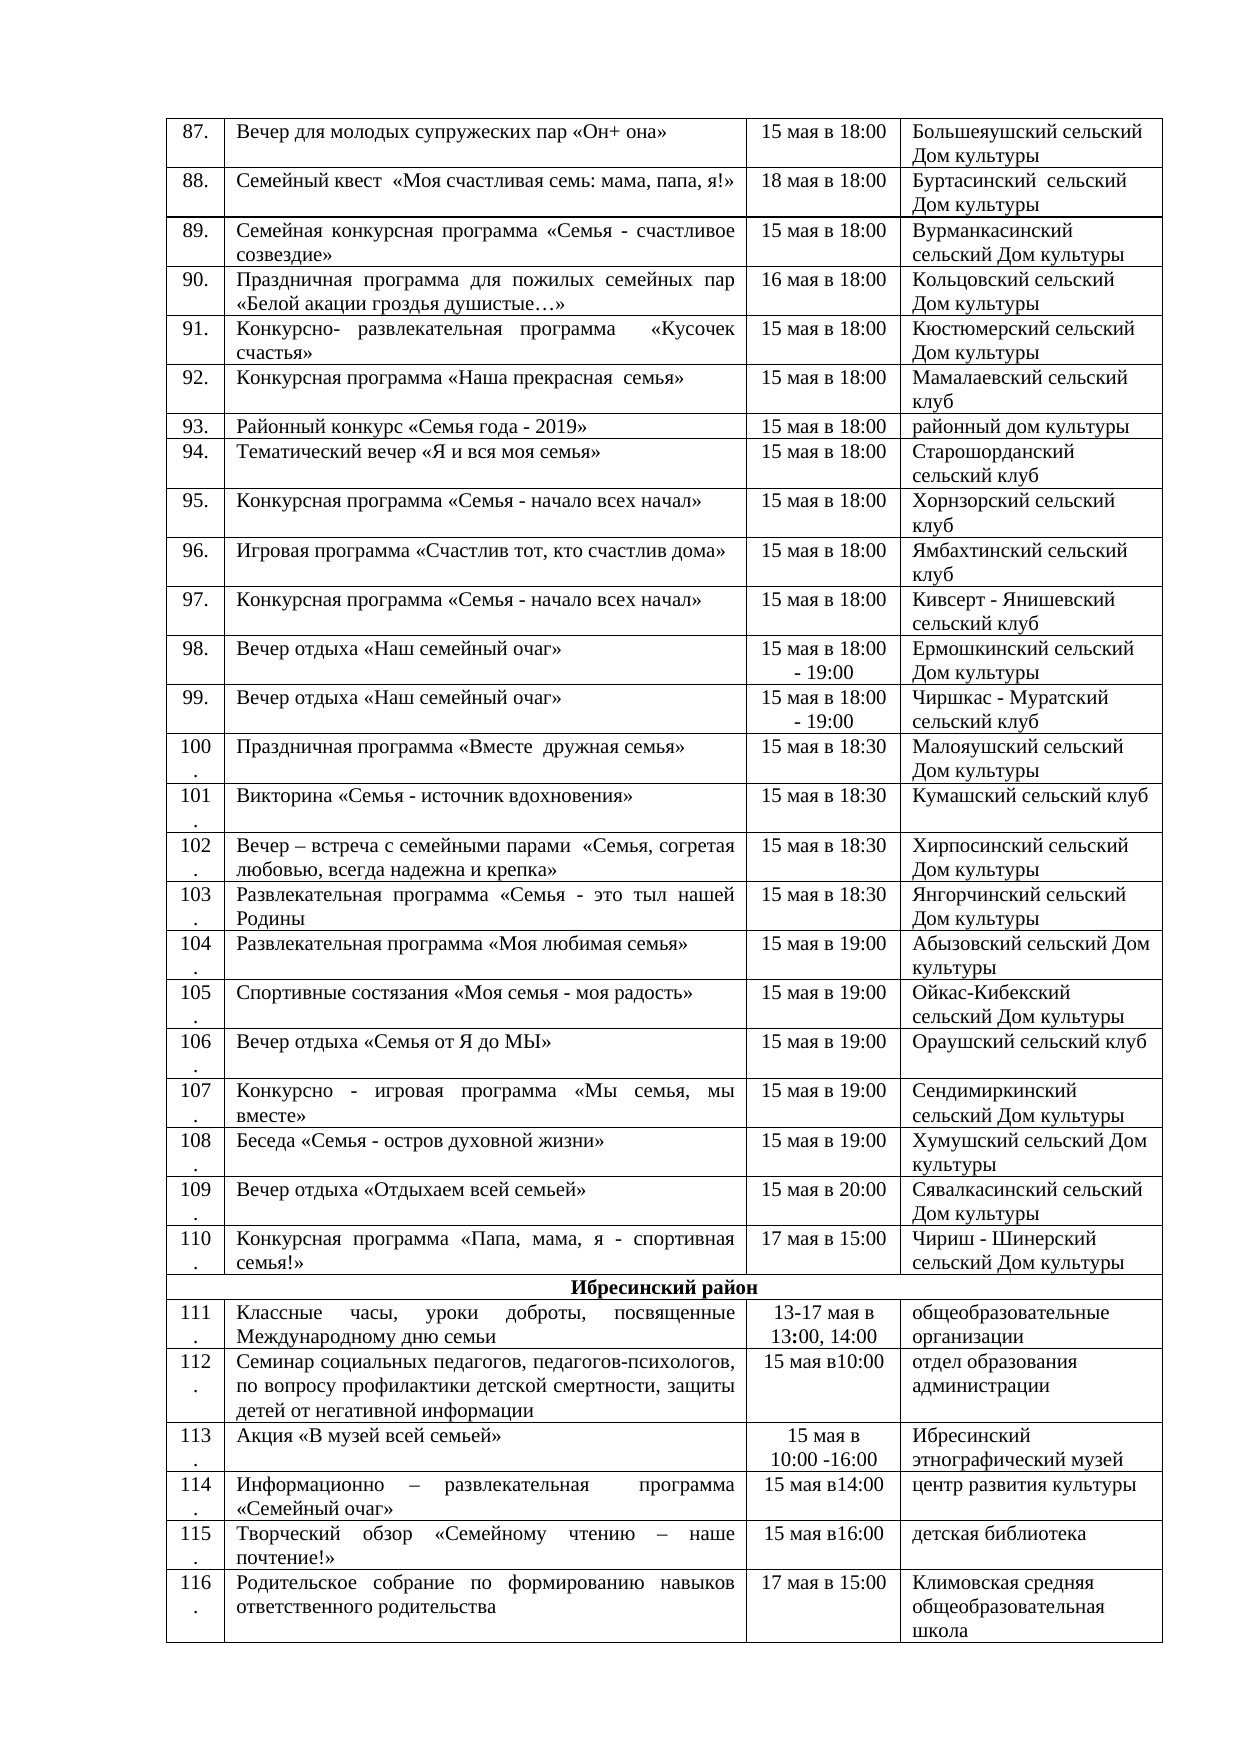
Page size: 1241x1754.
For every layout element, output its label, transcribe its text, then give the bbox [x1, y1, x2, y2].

table_cell 90. [167, 267, 224, 315]
table_cell Вечер для молодых супружеских пар «Он+ она» [225, 119, 746, 167]
table_cell Ораушский сельский клуб [901, 1029, 1162, 1077]
table_cell 15 мая в 18:00 [747, 119, 900, 167]
table_cell 101. [167, 784, 224, 832]
table_cell Ермошкинский сельский Дом культуры [901, 636, 1162, 684]
table_cell Беседа «Семья - остров духовной жизни» [225, 1128, 746, 1176]
table_cell 15 мая в 18:30 [747, 734, 900, 782]
table_cell Праздничная программа «Вместе дружная семья» [225, 734, 746, 782]
table_cell Чириш - Шинерский сельский Дом культуры [901, 1226, 1162, 1274]
table_cell Ибресинский этнографический музей [901, 1423, 1162, 1471]
table_cell 93. [167, 414, 224, 438]
table_cell Вечер отдыха «Отдыхаем всей семьей» [225, 1177, 746, 1225]
table_cell 15 мая в 18:00 [747, 587, 900, 635]
table_cell детская библиотека [901, 1521, 1162, 1569]
table_cell Хумушский сельский Дом культуры [901, 1128, 1162, 1176]
table_cell 104. [167, 931, 224, 979]
table_cell Большеяушский сельский Дом культуры [901, 119, 1162, 167]
table_cell 87. [167, 119, 224, 167]
table_cell 15 мая в 10:00 -16:00 [747, 1423, 900, 1471]
table_cell Викторина «Семья - источник вдохновения» [225, 784, 746, 832]
table_cell 15 мая в16:00 [747, 1521, 900, 1569]
table_cell 15 мая в 18:00 [747, 538, 900, 586]
table_cell 15 мая в 18:00 [747, 414, 900, 438]
table_cell 17 мая в 15:00 [747, 1570, 900, 1642]
table_cell Ямбахтинский сельский клуб [901, 538, 1162, 586]
table_cell Вечер отдыха «Наш семейный очаг» [225, 636, 746, 684]
table_cell 17 мая в 15:00 [747, 1226, 900, 1274]
table_cell 15 мая в 18:00 [747, 218, 900, 266]
table_cell Развлекательная программа «Моя любимая семья» [225, 931, 746, 979]
table_cell Вечер отдыха «Семья от Я до МЫ» [225, 1029, 746, 1077]
table_cell Конкурсная программа «Семья - начало всех начал» [225, 587, 746, 635]
table_cell Конкурсная программа «Семья - начало всех начал» [225, 489, 746, 537]
table_cell Кольцовский сельский Дом культуры [901, 267, 1162, 315]
table_cell 88. [167, 168, 224, 216]
table_cell Кумашский сельский клуб [901, 784, 1162, 832]
table_cell Информационно – развлекательная программа «Семейный очаг» [225, 1472, 746, 1520]
table_cell 15 мая в 18:00 [747, 489, 900, 537]
table_cell 113. [167, 1423, 224, 1471]
table_cell Климовская средняя общеобразовательная школа [901, 1570, 1162, 1642]
table_cell 100. [167, 734, 224, 782]
table_cell 91. [167, 316, 224, 364]
table_cell 94. [167, 439, 224, 487]
table_cell 114. [167, 1472, 224, 1520]
table_cell 15 мая в 18:30 [747, 784, 900, 832]
table_cell Творческий обзор «Семейному чтению – наше почтение!» [225, 1521, 746, 1569]
table_cell 96. [167, 538, 224, 586]
table_cell Янгорчинский сельский Дом культуры [901, 882, 1162, 930]
table_cell Акция «В музей всей семьей» [225, 1423, 746, 1471]
table_cell 105. [167, 980, 224, 1028]
table_cell 112. [167, 1349, 224, 1422]
table_cell Малояушский сельский Дом культуры [901, 734, 1162, 782]
table_cell Семейный квест «Моя счастливая семь: мама, папа, я!» [225, 168, 746, 216]
table_cell 15 мая в 19:00 [747, 931, 900, 979]
table_cell 15 мая в 19:00 [747, 1029, 900, 1077]
table_cell 115. [167, 1521, 224, 1569]
table_cell Тематический вечер «Я и вся моя семья» [225, 439, 746, 487]
table_cell Конкурсная программа «Папа, мама, я - спортивная семья!» [225, 1226, 746, 1274]
table_cell Старошорданский сельский клуб [901, 439, 1162, 487]
table_cell 15 мая в 18:00 [747, 316, 900, 364]
table_cell 15 мая в14:00 [747, 1472, 900, 1520]
table_cell Буртасинский сельский Дом культуры [901, 168, 1162, 216]
table_cell 102. [167, 833, 224, 881]
table_cell Вечер – встреча с семейными парами «Семья, согретая любовью, всегда надежна и крепка» [225, 833, 746, 881]
table_cell 13-17 мая в 13:00, 14:00 [747, 1300, 900, 1348]
table_cell 106. [167, 1029, 224, 1077]
table_cell 89. [167, 218, 224, 266]
table_cell 95. [167, 489, 224, 537]
table_cell Конкурсно - игровая программа «Мы семья, мы вместе» [225, 1079, 746, 1127]
table_cell 15 мая в 19:00 [747, 1128, 900, 1176]
table_cell Абызовский сельский Дом культуры [901, 931, 1162, 979]
table_cell Спортивные состязания «Моя семья - моя радость» [225, 980, 746, 1028]
table_cell центр развития культуры [901, 1472, 1162, 1520]
table_cell 110. [167, 1226, 224, 1274]
table_cell 97. [167, 587, 224, 635]
table_cell Вечер отдыха «Наш семейный очаг» [225, 685, 746, 733]
table_cell Ойкас-Кибекский сельский Дом культуры [901, 980, 1162, 1028]
table_cell 15 мая в 19:00 [747, 980, 900, 1028]
table_cell 103. [167, 882, 224, 930]
table_cell 109. [167, 1177, 224, 1225]
table_cell 15 мая в10:00 [747, 1349, 900, 1422]
table_cell 15 мая в 18:00 - 19:00 [747, 685, 900, 733]
table_cell 116. [167, 1570, 224, 1642]
table_cell 15 мая в 20:00 [747, 1177, 900, 1225]
table_cell 107. [167, 1079, 224, 1127]
table_cell Чиршкас - Муратский сельский клуб [901, 685, 1162, 733]
table_cell 15 мая в 19:00 [747, 1079, 900, 1127]
table_cell 98. [167, 636, 224, 684]
table_cell Мамалаевский сельский клуб [901, 365, 1162, 413]
table_cell Конкурсная программа «Наша прекрасная семья» [225, 365, 746, 413]
table_cell 15 мая в 18:30 [747, 833, 900, 881]
table_cell Семейная конкурсная программа «Семья - счастливое созвездие» [225, 218, 746, 266]
table_cell Праздничная программа для пожилых семейных пар «Белой акации гроздья душистые…» [225, 267, 746, 315]
table_cell Сендимиркинский сельский Дом культуры [901, 1079, 1162, 1127]
table_cell Родительское собрание по формированию навыков ответственного родительства [225, 1570, 746, 1642]
table_cell 15 мая в 18:30 [747, 882, 900, 930]
table_cell 15 мая в 18:00 - 19:00 [747, 636, 900, 684]
table_cell отдел образования администрации [901, 1349, 1162, 1422]
table_cell Кивсерт - Янишевский сельский клуб [901, 587, 1162, 635]
table_cell Семинар социальных педагогов, педагогов-психологов, по вопросу профилактики детской смертности, защиты детей от негативной информации [225, 1349, 746, 1422]
table_cell 16 мая в 18:00 [747, 267, 900, 315]
table_cell Развлекательная программа «Семья - это тыл нашей Родины [225, 882, 746, 930]
table_cell Кюстюмерский сельский Дом культуры [901, 316, 1162, 364]
table_cell 92. [167, 365, 224, 413]
table_cell 18 мая в 18:00 [747, 168, 900, 216]
table_cell Сявалкасинский сельский Дом культуры [901, 1177, 1162, 1225]
table_cell 108. [167, 1128, 224, 1176]
table_cell Районный конкурс «Семья года - 2019» [225, 414, 746, 438]
table_cell Игровая программа «Счастлив тот, кто счастлив дома» [225, 538, 746, 586]
table_cell Хирпосинский сельский Дом культуры [901, 833, 1162, 881]
table_cell 111. [167, 1300, 224, 1348]
table_cell 15 мая в 18:00 [747, 365, 900, 413]
table_cell Конкурсно- развлекательная программа «Кусочек счастья» [225, 316, 746, 364]
table_cell Хорнзорский сельский клуб [901, 489, 1162, 537]
table_cell Ибресинский район [167, 1275, 1162, 1299]
table_cell Классные часы, уроки доброты, посвященные Международному дню семьи [225, 1300, 746, 1348]
table_cell 15 мая в 18:00 [747, 439, 900, 487]
table_cell 99. [167, 685, 224, 733]
table_cell Вурманкасинский сельский Дом культуры [901, 218, 1162, 266]
table_cell общеобразовательные организации [901, 1300, 1162, 1348]
table_cell районный дом культуры [901, 414, 1162, 438]
